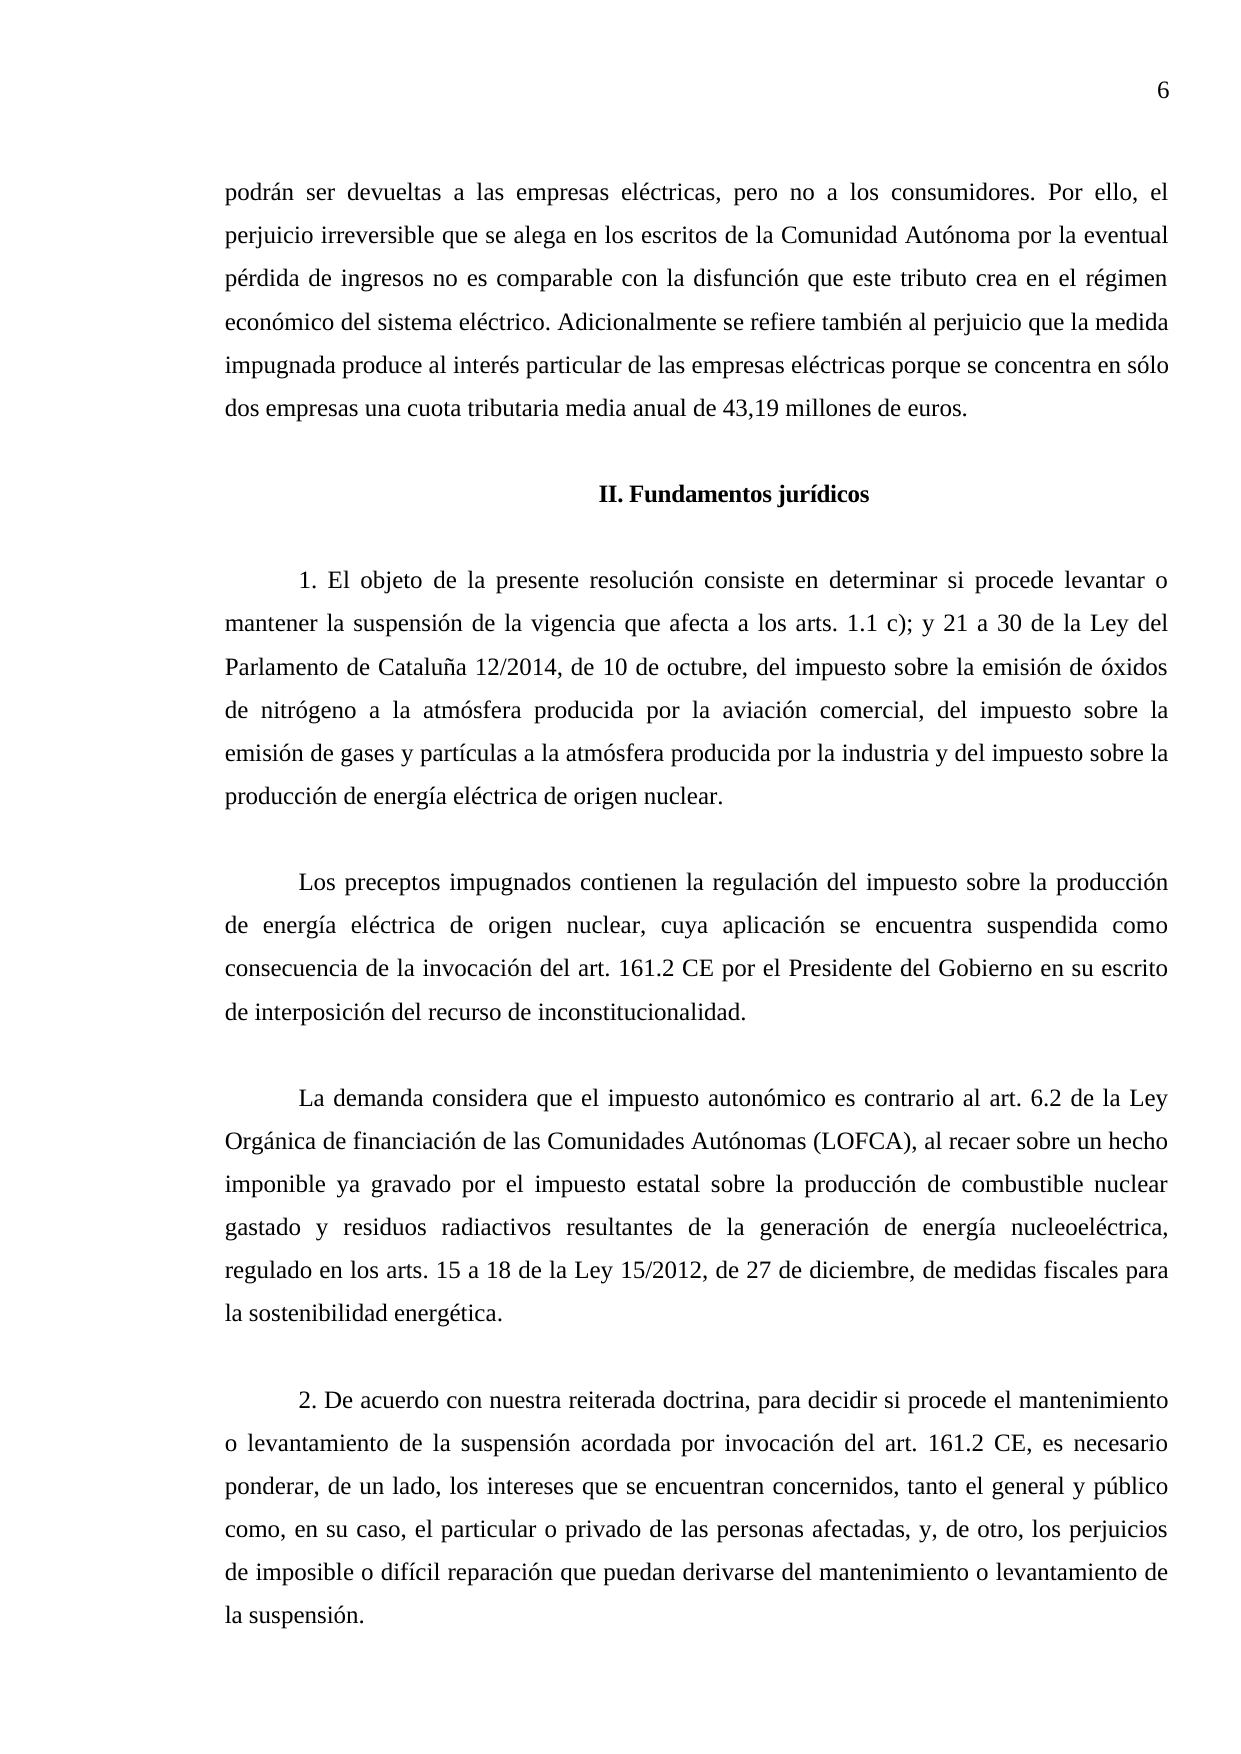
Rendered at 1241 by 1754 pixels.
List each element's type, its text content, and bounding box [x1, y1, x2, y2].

subtitle II. Fundamentos jurídicos [224, 479, 1169, 508]
text 1. El objeto de la presente resolución consiste en determinar si procede levantar o mantener la suspensión de la vigencia que afecta a los arts. 1.1 c); y 21 a 30 de la Ley del Parlamento de Cataluña 12/2014, de 10 de octubre, del impuesto sobre la emisión de óxidos de nitrógeno a la atmósfera producida por la aviación comercial, del impuesto sobre la emisión de gases y partículas a la atmósfera producida por la industria y del impuesto sobre la producción de energía eléctrica de origen nuclear. [224, 565, 1169, 810]
text La demanda considera que el impuesto autonómico es contrario al art. 6.2 de la Ley Orgánica de financiación de las Comunidades Autónomas (LOFCA), al recaer sobre un hecho imponible ya gravado por el impuesto estatal sobre la producción de combustible nuclear gastado y residuos radiactivos resultantes de la generación de energía nucleoeléctrica, regulado en los arts. 15 a 18 de la Ley 15/2012, de 27 de diciembre, de medidas fiscales para la sostenibilidad energética. [224, 1083, 1169, 1327]
text Los preceptos impugnados contienen la regulación del impuesto sobre la producción de energía eléctrica de origen nuclear, cuya aplicación se encuentra suspendida como consecuencia de la invocación del art. 161.2 CE por el Presidente del Gobierno en su escrito de interposición del recurso de inconstitucionalidad. [224, 867, 1169, 1025]
text 2. De acuerdo con nuestra reiterada doctrina, para decidir si procede el mantenimiento o levantamiento de la suspensión acordada por invocación del art. 161.2 CE, es necesario ponderar, de un lado, los intereses que se encuentran concernidos, tanto el general y público como, en su caso, el particular o privado de las personas afectadas, y, de otro, los perjuicios de imposible o difícil reparación que puedan derivarse del mantenimiento o levantamiento de la suspensión. [224, 1385, 1169, 1629]
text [224, 177, 1169, 422]
